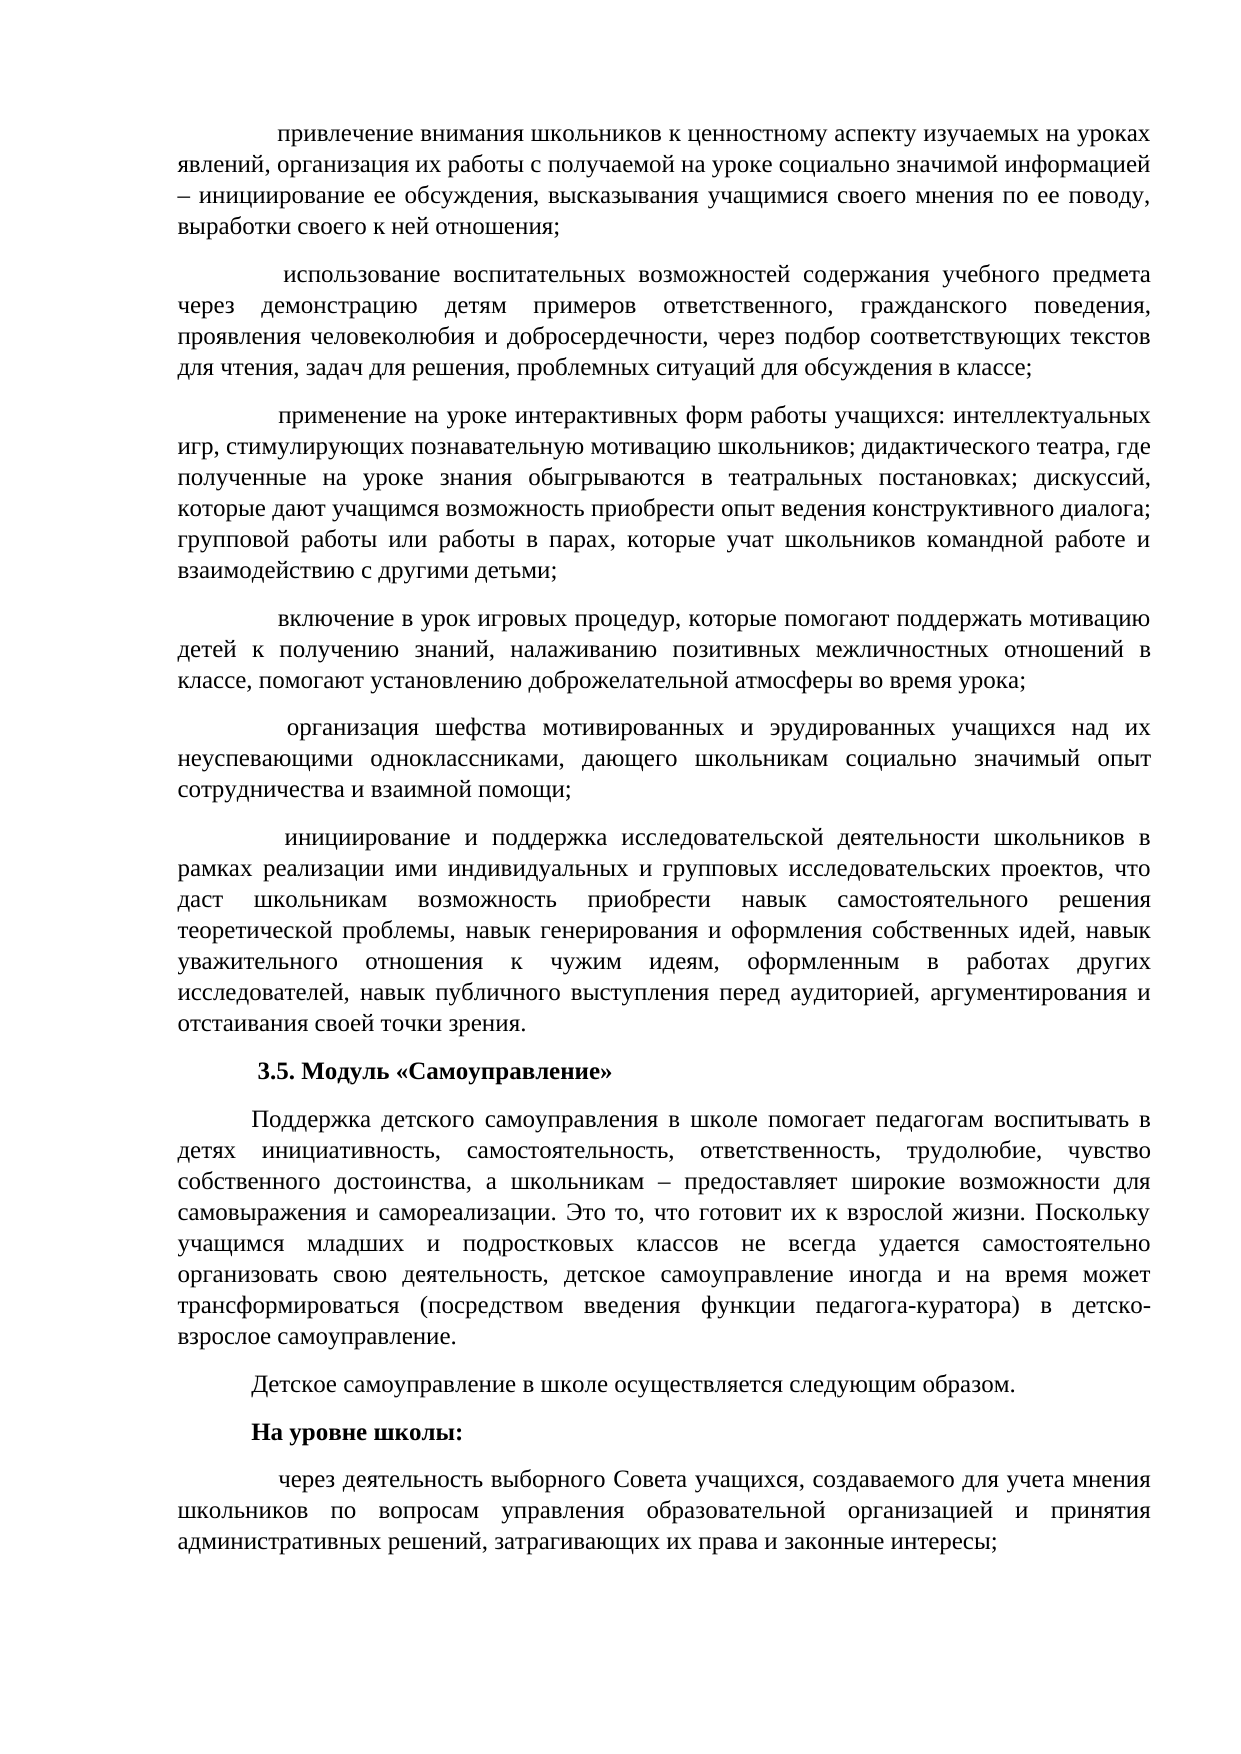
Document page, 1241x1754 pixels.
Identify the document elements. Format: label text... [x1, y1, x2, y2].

text На уровне школы: [177, 1417, 1152, 1445]
text  включение в урок игровых процедур, которые помогают поддержать мотивацию детей к получению знаний, налаживанию позитивных межличностных отношений в классе, помогают установлению доброжелательной атмосферы во время урока; [177, 603, 1152, 693]
text  применение на уроке интерактивных форм работы учащихся: интеллектуальных игр, стимулирующих познавательную мотивацию школьников; дидактического театра, где полученные на уроке знания обыгрываются в театральных постановках; дискуссий, которые дают учащимся возможность приобрести опыт ведения конструктивного диалога; групповой работы или работы в парах, которые учат школьников командной работе и взаимодействию с другими детьми; [177, 400, 1152, 584]
text  через деятельность выборного Совета учащихся, создаваемого для учета мнения школьников по вопросам управления образовательной организацией и принятия административных решений, затрагивающих их права и законные интересы; [177, 1464, 1152, 1555]
text Поддержка детского самоуправления в школе помогает педагогам воспитывать в детях инициативность, самостоятельность, ответственность, трудолюбие, чувство собственного достоинства, а школьникам – предоставляет широкие возможности для самовыражения и самореализации. Это то, что готовит их к взрослой жизни. Поскольку учащимся младших и подростковых классов не всегда удается самостоятельно организовать свою деятельность, детское самоуправление иногда и на время может трансформироваться (посредством введения функции педагога-куратора) в детско-взрослое самоуправление. [177, 1104, 1152, 1350]
text  инициирование и поддержка исследовательской деятельности школьников в рамках реализации ими индивидуальных и групповых исследовательских проектов, что даст школьникам возможность приобрести навык самостоятельного решения теоретической проблемы, навык генерирования и оформления собственных идей, навык уважительного отношения к чужим идеям, оформленным в работах других исследователей, навык публичного выступления перед аудиторией, аргументирования и отстаивания своей точки зрения. [177, 822, 1152, 1037]
text Детское самоуправление в школе осуществляется следующим образом. [177, 1369, 1152, 1398]
text  привлечение внимания школьников к ценностному аспекту изучаемых на уроках явлений, организация их работы с получаемой на уроке социально значимой информацией – инициирование ее обсуждения, высказывания учащимися своего мнения по ее поводу, выработки своего к ней отношения; [177, 118, 1152, 240]
text  организация шефства мотивированных и эрудированных учащихся над их неуспевающими одноклассниками, дающего школьникам социально значимый опыт сотрудничества и взаимной помощи; [177, 712, 1152, 803]
text 3.5. Модуль «Самоуправление» [177, 1056, 1152, 1085]
text  использование воспитательных возможностей содержания учебного предмета через демонстрацию детям примеров ответственного, гражданского поведения, проявления человеколюбия и добросердечности, через подбор соответствующих текстов для чтения, задач для решения, проблемных ситуаций для обсуждения в классе; [177, 259, 1152, 381]
